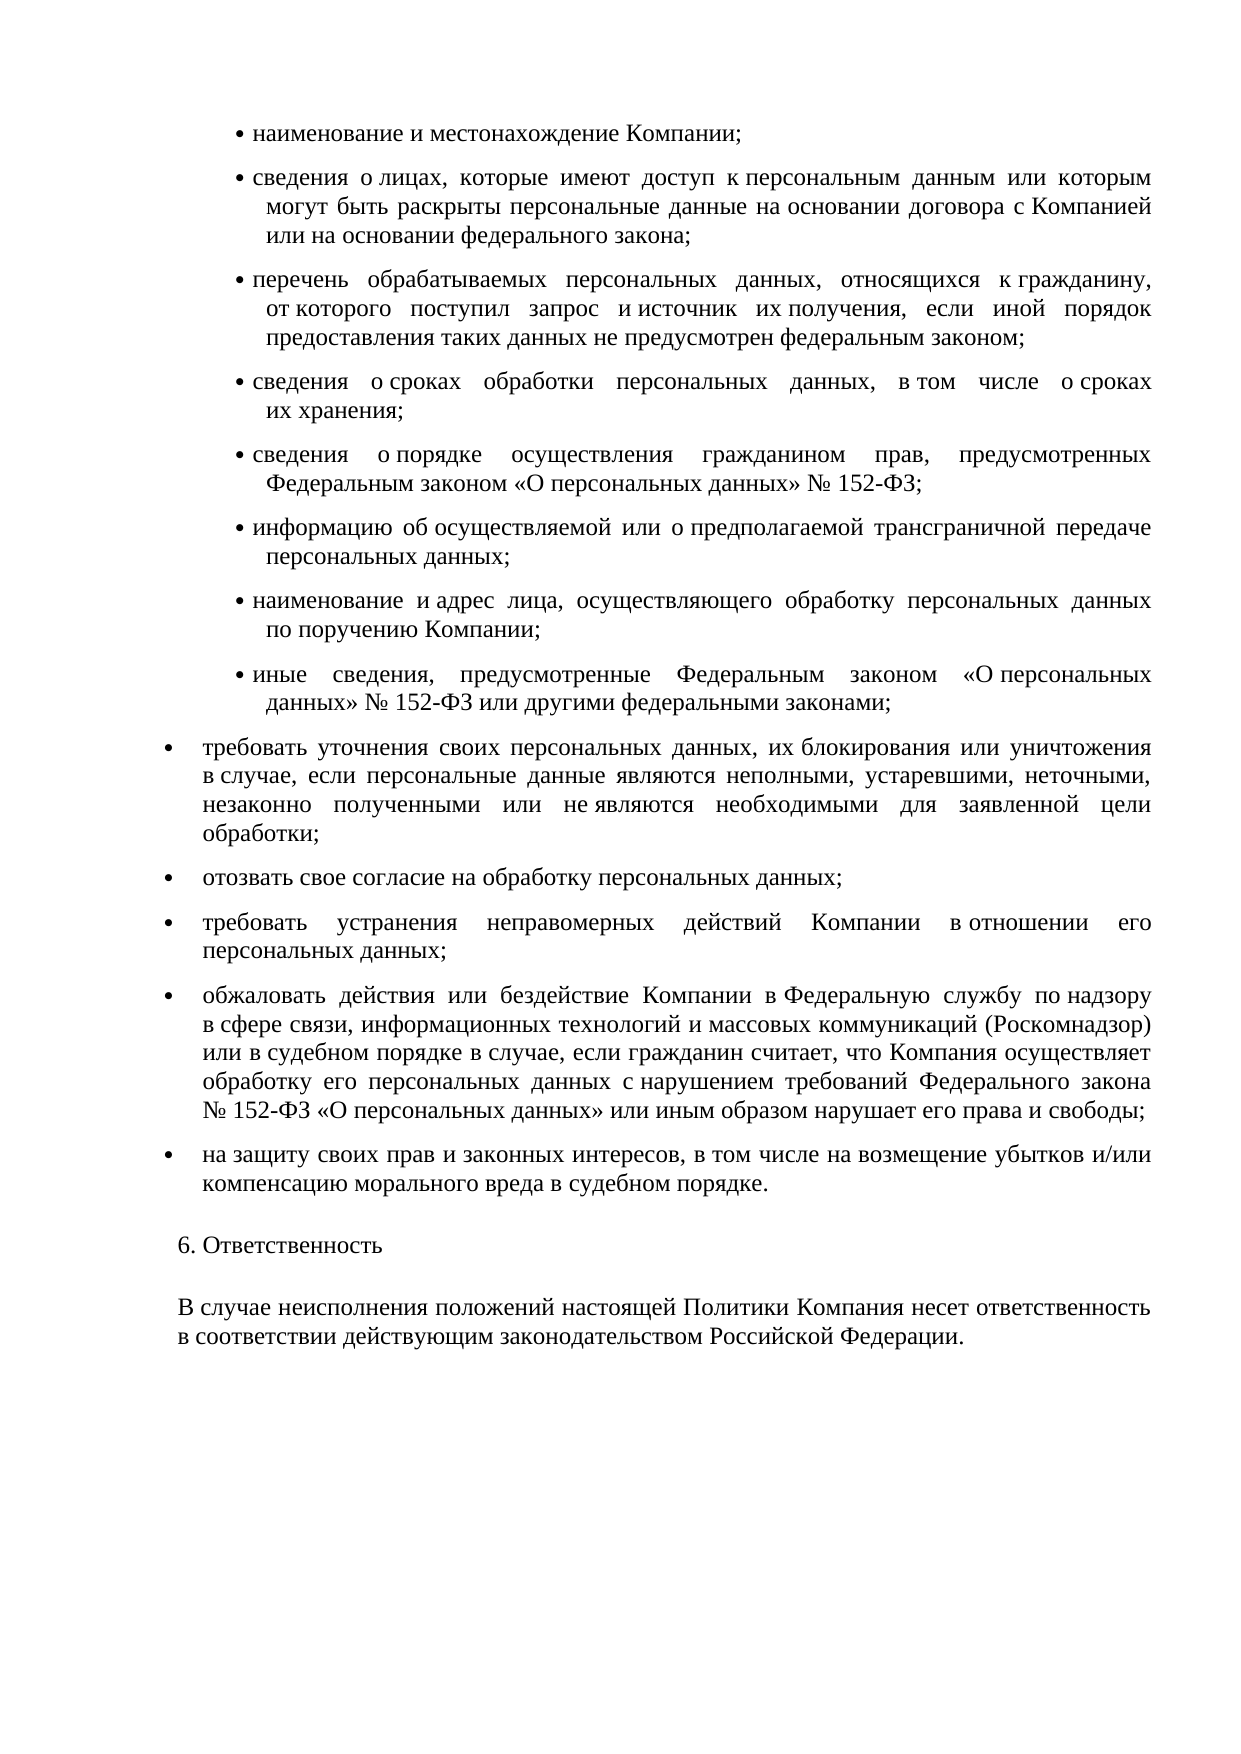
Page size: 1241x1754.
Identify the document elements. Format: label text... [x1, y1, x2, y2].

list требовать уточнения своих персональных данных, их блокирования или уничтожения в случае, если персональные данные являются неполными, устаревшими, неточными, незаконно полученными или не являются необходимыми для заявленной цели обработки; [165, 732, 1152, 847]
list наименование и адрес лица, осуществляющего обработку персональных данных по поручению Компании; [236, 586, 1152, 643]
list сведения о сроках обработки персональных данных, в том числе о сроках их хранения; [236, 366, 1152, 424]
list сведения о лицах, которые имеют доступ к персональным данным или которым могут быть раскрыты персональные данные на основании договора с Компанией или на основании федерального закона; [236, 162, 1152, 249]
text В случае неисполнения положений настоящей Политики Компания несет ответственность в соответствии действующим законодательством Российской Федерации. [177, 1292, 1152, 1349]
list требовать устранения неправомерных действий Компании в отношении его персональных данных; [165, 907, 1152, 964]
text 6. Ответственность [177, 1230, 1152, 1259]
list перечень обрабатываемых персональных данных, относящихся к гражданину, от которого поступил запрос и источник их получения, если иной порядок предоставления таких данных не предусмотрен федеральным законом; [236, 264, 1152, 351]
list сведения о порядке осуществления гражданином прав, предусмотренных Федеральным законом «О персональных данных» № 152-ФЗ; [236, 439, 1152, 497]
list иные сведения, предусмотренные Федеральным законом «О персональных данных» № 152-ФЗ или другими федеральными законами; [236, 659, 1152, 716]
list на защиту своих прав и законных интересов, в том числе на возмещение убытков и/или компенсацию морального вреда в судебном порядке. [165, 1139, 1152, 1197]
list обжаловать действия или бездействие Компании в Федеральную службу по надзору в сфере связи, информационных технологий и массовых коммуникаций (Роскомнадзор) или в судебном порядке в случае, если гражданин считает, что Компания осуществляет обработку его персональных данных с нарушением требований Федерального закона № 152-ФЗ «О персональных данных» или иным образом нарушает его права и свободы; [165, 980, 1152, 1124]
list отозвать свое согласие на обработку персональных данных; [165, 862, 1152, 891]
list наименование и местонахождение Компании; [236, 118, 1152, 147]
list информацию об осуществляемой или о предполагаемой трансграничной передаче персональных данных; [236, 512, 1152, 570]
